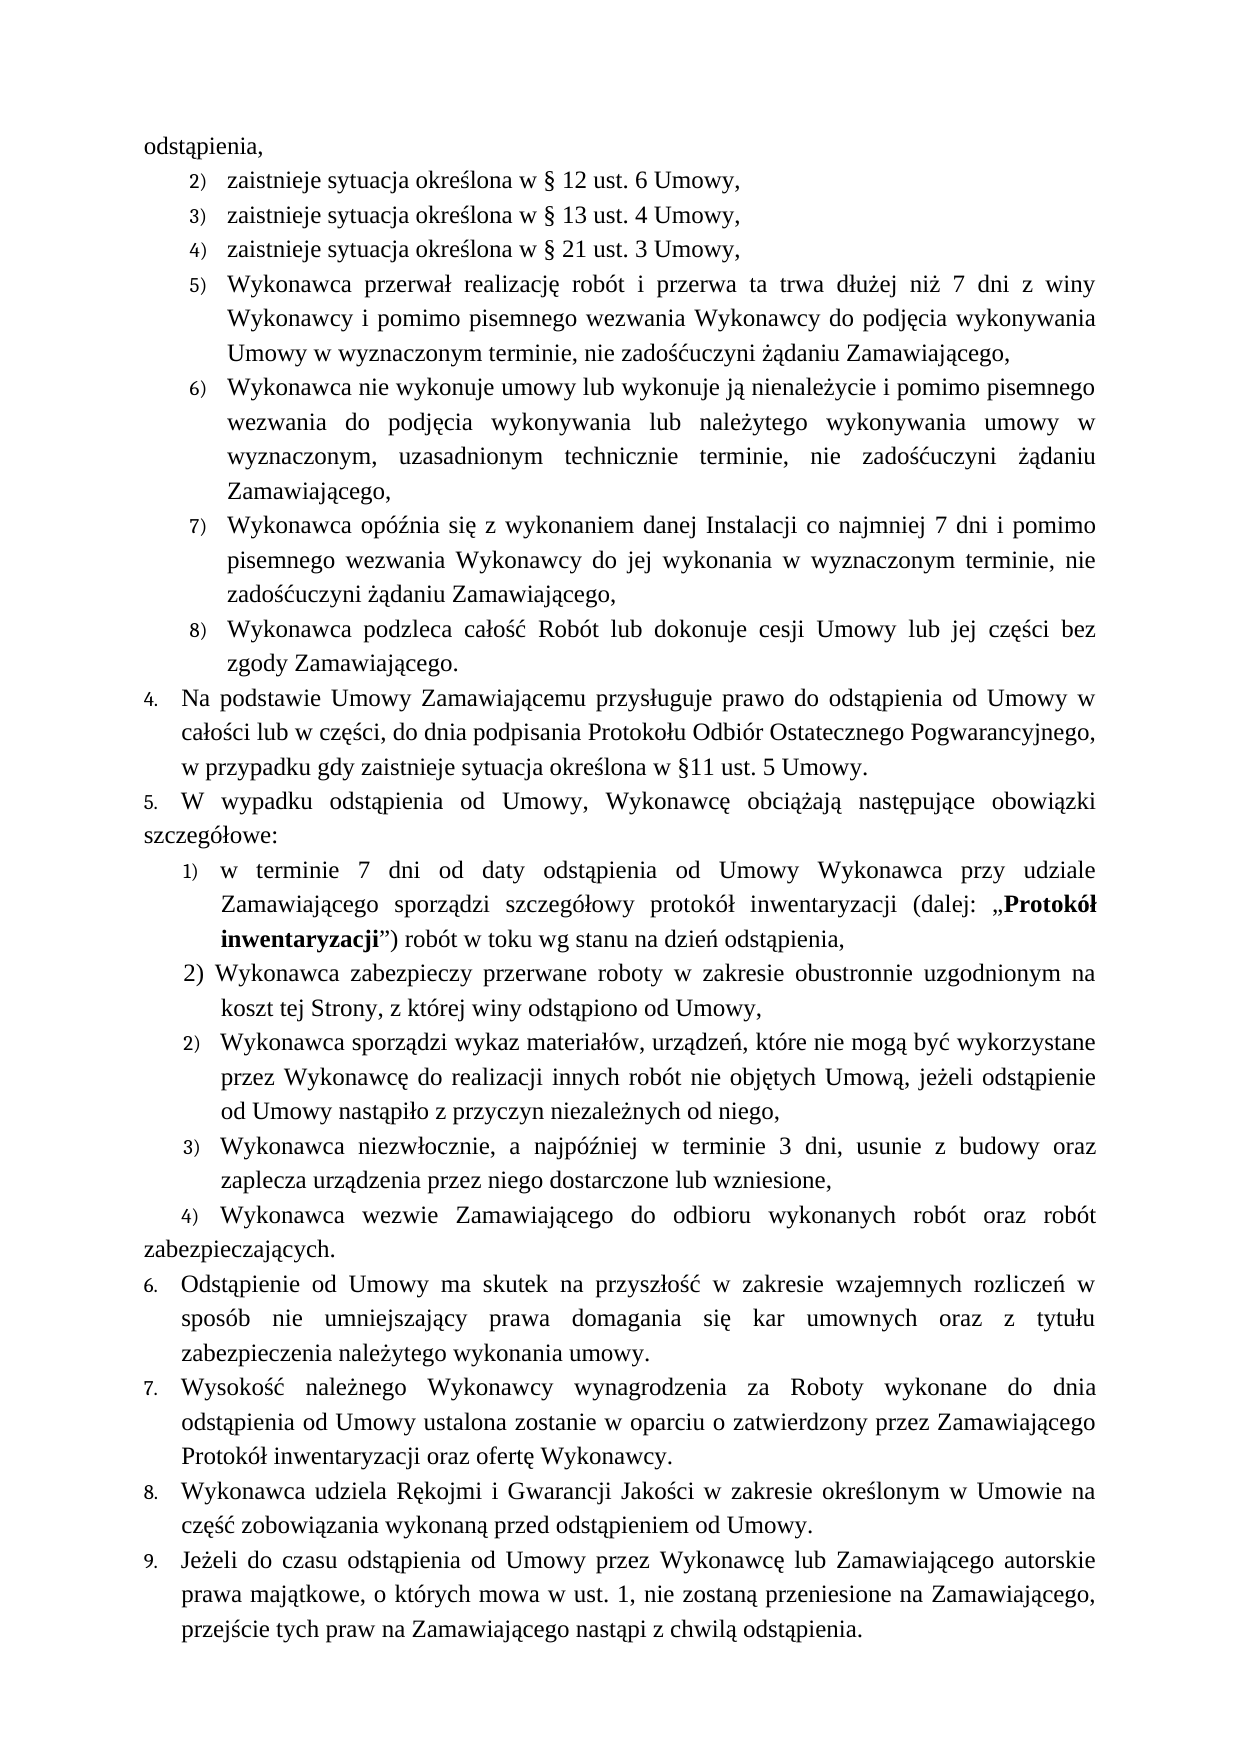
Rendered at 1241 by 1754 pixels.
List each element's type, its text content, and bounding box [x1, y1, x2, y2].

text 2) Wykonawca zabezpieczy przerwane roboty w zakresie obustronnie uzgodnionym na koszt tej Strony, z której winy odstąpiono od Umowy, [183, 958, 1097, 1022]
list Wykonawca wezwie Zamawiającego do odbioru wykonanych robót oraz robót zabezpieczających. [143, 1200, 1097, 1263]
list Wykonawca przerwał realizację robót i przerwa ta trwa dłużej niż 7 dni z winy Wykonawcy i pomimo pisemnego wezwania Wykonawcy do podjęcia wykonywania Umowy w wyznaczonym terminie, nie zadośćuczyni żądaniu Zamawiającego, [189, 269, 1097, 367]
list w terminie 7 dni od daty odstąpienia od Umowy Wykonawca przy udziale Zamawiającego sporządzi szczegółowy protokół inwentaryzacji (dalej: „Protokół inwentaryzacji”) robót w toku wg stanu na dzień odstąpienia, [183, 855, 1097, 953]
list Wykonawca podzleca całość Robót lub dokonuje cesji Umowy lub jej części bez zgody Zamawiającego. [189, 614, 1097, 677]
list Wysokość należnego Wykonawcy wynagrodzenia za Roboty wykonane do dnia odstąpienia od Umowy ustalona zostanie w oparciu o zatwierdzony przez Zamawiającego Protokół inwentaryzacji oraz ofertę Wykonawcy. [143, 1372, 1097, 1470]
list Wykonawca nie wykonuje umowy lub wykonuje ją nienależycie i pomimo pisemnego wezwania do podjęcia wykonywania lub należytego wykonywania umowy w wyznaczonym, uzasadnionym technicznie terminie, nie zadośćuczyni żądaniu Zamawiającego, [189, 372, 1097, 504]
list Wykonawca niezwłocznie, a najpóźniej w terminie 3 dni, usunie z budowy oraz zaplecza urządzenia przez niego dostarczone lub wzniesione, [183, 1131, 1097, 1194]
list Wykonawca sporządzi wykaz materiałów, urządzeń, które nie mogą być wykorzystane przez Wykonawcę do realizacji innych robót nie objętych Umową, jeżeli odstąpienie od Umowy nastąpiło z przyczyn niezależnych od niego, [183, 1027, 1097, 1125]
list Wykonawca udziela Rękojmi i Gwarancji Jakości w zakresie określonym w Umowie na część zobowiązania wykonaną przed odstąpieniem od Umowy. [143, 1476, 1097, 1539]
list Na podstawie Umowy Zamawiającemu przysługuje prawo do odstąpienia od Umowy w całości lub w części, do dnia podpisania Protokołu Odbiór Ostatecznego Pogwarancyjnego, w przypadku gdy zaistnieje sytuacja określona w §11 ust. 5 Umowy. [143, 683, 1097, 780]
list zaistnieje sytuacja określona w § 12 ust. 6 Umowy, [143, 166, 1097, 194]
list zaistnieje sytuacja określona w § 13 ust. 4 Umowy, [143, 200, 1097, 229]
list W wypadku odstąpienia od Umowy, Wykonawcę obciążają następujące obowiązki szczegółowe: [143, 786, 1097, 849]
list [143, 131, 1097, 160]
list Jeżeli do czasu odstąpienia od Umowy przez Wykonawcę lub Zamawiającego autorskie prawa majątkowe, o których mowa w ust. 1, nie zostaną przeniesione na Zamawiającego, przejście tych praw na Zamawiającego nastąpi z chwilą odstąpienia. [143, 1545, 1097, 1642]
list Odstąpienie od Umowy ma skutek na przyszłość w zakresie wzajemnych rozliczeń w sposób nie umniejszający prawa domagania się kar umownych oraz z tytułu zabezpieczenia należytego wykonania umowy. [143, 1269, 1097, 1367]
list zaistnieje sytuacja określona w § 21 ust. 3 Umowy, [143, 234, 1097, 263]
list Wykonawca opóźnia się z wykonaniem danej Instalacji co najmniej 7 dni i pomimo pisemnego wezwania Wykonawcy do jej wykonania w wyznaczonym terminie, nie zadośćuczyni żądaniu Zamawiającego, [189, 510, 1097, 608]
